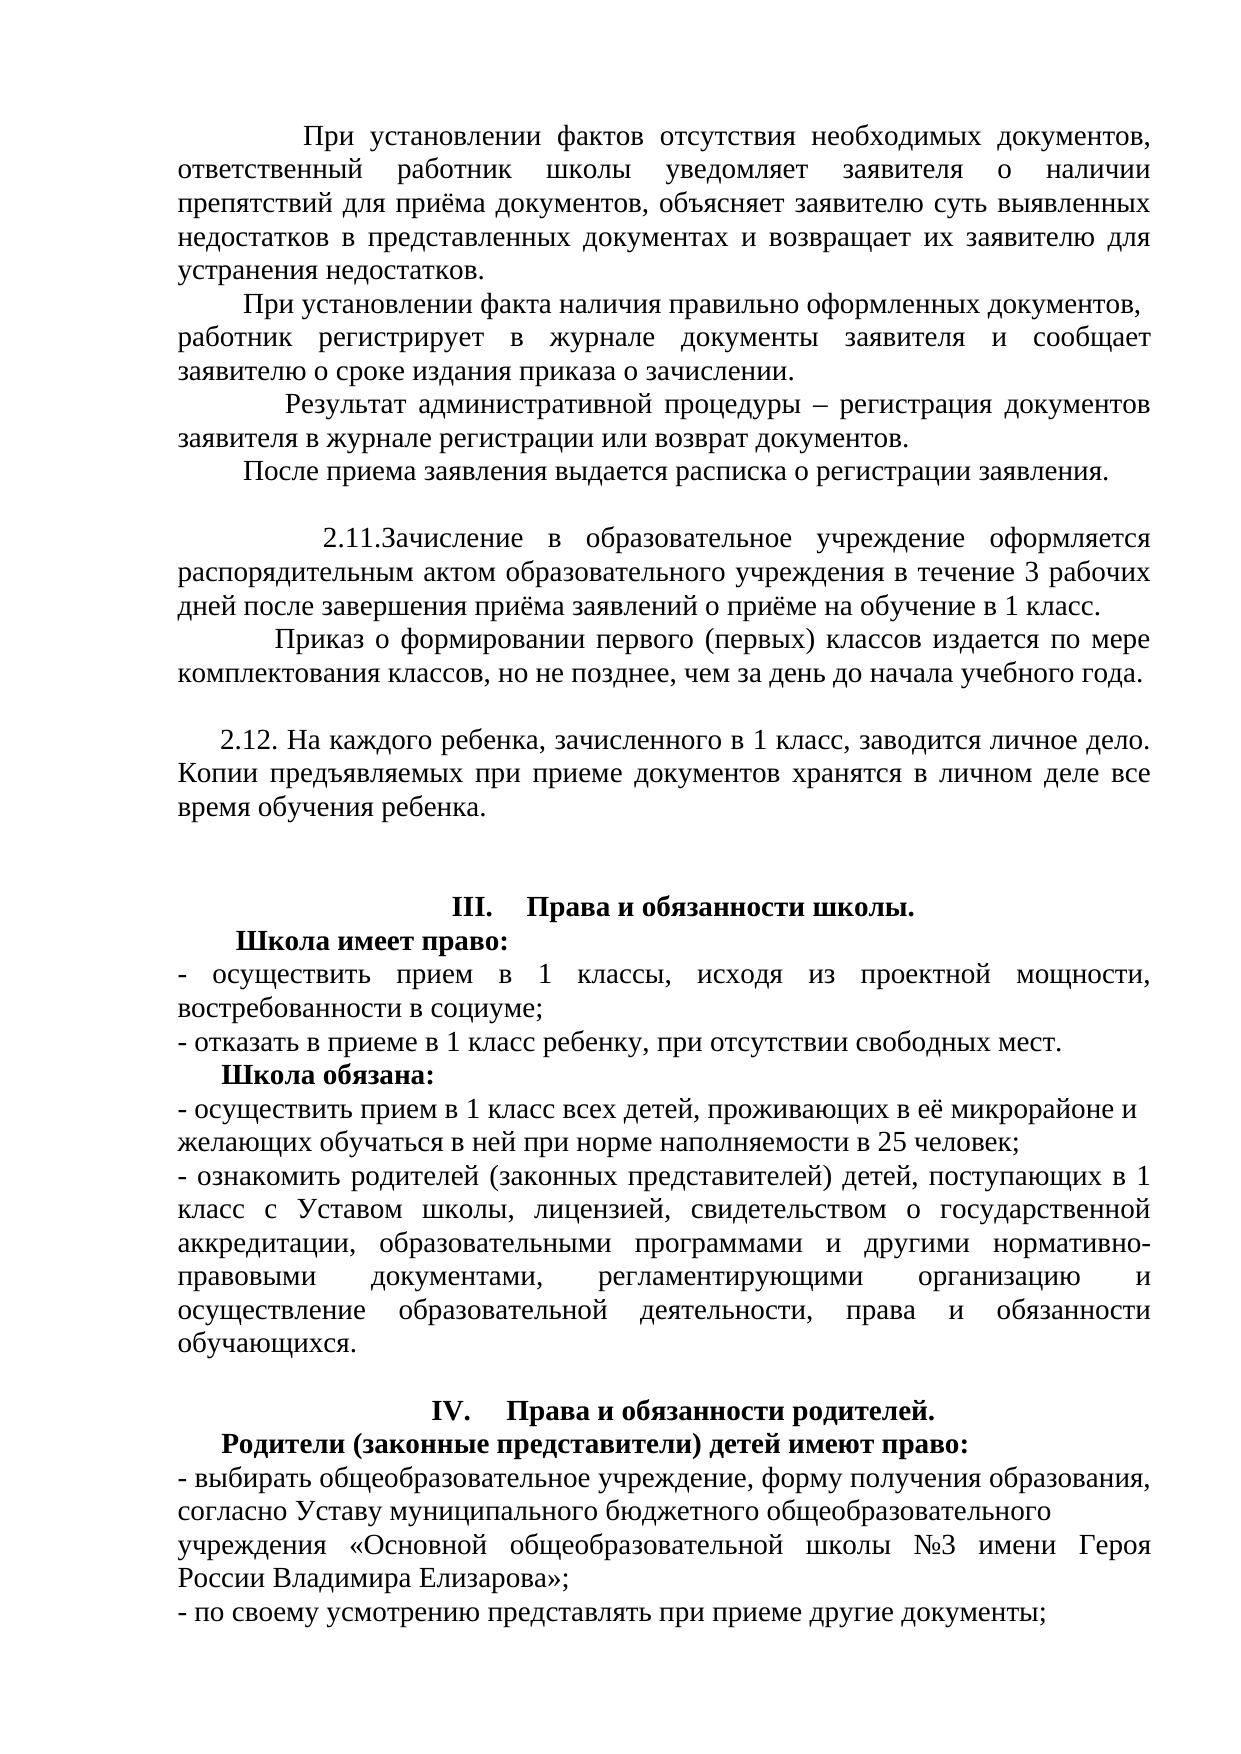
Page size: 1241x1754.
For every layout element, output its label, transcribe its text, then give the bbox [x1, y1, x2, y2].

text После приема заявления выдается расписка о регистрации заявления. [177, 453, 1152, 487]
text Результат административной процедуры – регистрация документов заявителя в журнале регистрации или возврат документов. [177, 386, 1152, 453]
text При установлении факта наличия правильно оформленных документов, [177, 286, 1152, 319]
text - ознакомить родителей (законных представителей) детей, поступающих в 1 класс с Уставом школы, лицензией, свидетельством о государственной аккредитации, образовательными программами и другими нормативно-правовыми документами, регламентирующими организацию и осуществление образовательной деятельности, права и обязанности обучающихся. [177, 1158, 1152, 1359]
text Приказ о формировании первого (первых) классов издается по мере комплектования классов, но не позднее, чем за день до начала учебного года. [177, 621, 1152, 688]
text Школа обязана: [177, 1057, 1152, 1091]
text - отказать в приеме в 1 класс ребенку, при отсутствии свободных мест. [177, 1024, 1152, 1057]
list Права и обязанности родителей. [215, 1393, 1152, 1426]
text 2.12. На каждого ребенка, зачисленного в 1 класс, заводится личное дело. Копии предъявляемых при приеме документов хранятся в личном деле все время обучения ребенка. [177, 722, 1152, 822]
text Школа имеет право: [177, 923, 1152, 957]
text работник регистрирует в журнале документы заявителя и сообщает заявителю о сроке издания приказа о зачислении. [177, 319, 1152, 386]
text - осуществить прием в 1 класс всех детей, проживающих в её микрорайоне и [177, 1091, 1152, 1124]
list Права и обязанности школы. [215, 889, 1152, 923]
text 2.11.Зачисление в образовательное учреждение оформляется распорядительным актом образовательного учреждения в течение 3 рабочих дней после завершения приёма заявлений о приёме на обучение в 1 класс. [177, 521, 1152, 621]
text - выбирать общеобразовательное учреждение, форму получения образования, согласно Уставу муниципального бюджетного общеобразовательного [177, 1460, 1152, 1527]
text Родители (законные представители) детей имеют право: [177, 1426, 1152, 1460]
text - осуществить прием в 1 классы, исходя из проектной мощности, востребованности в социуме; [177, 957, 1152, 1024]
text - по своему усмотрению представлять при приеме другие документы; [177, 1594, 1152, 1627]
text При установлении фактов отсутствия необходимых документов, ответственный работник школы уведомляет заявителя о наличии препятствий для приёма документов, объясняет заявителю суть выявленных недостатков в представленных документах и возвращает их заявителю для устранения недостатков. [177, 118, 1152, 286]
text желающих обучаться в ней при норме наполняемости в 25 человек; [177, 1124, 1152, 1158]
text учреждения «Основной общеобразовательной школы №3 имени Героя России Владимира Елизарова»; [177, 1527, 1152, 1594]
